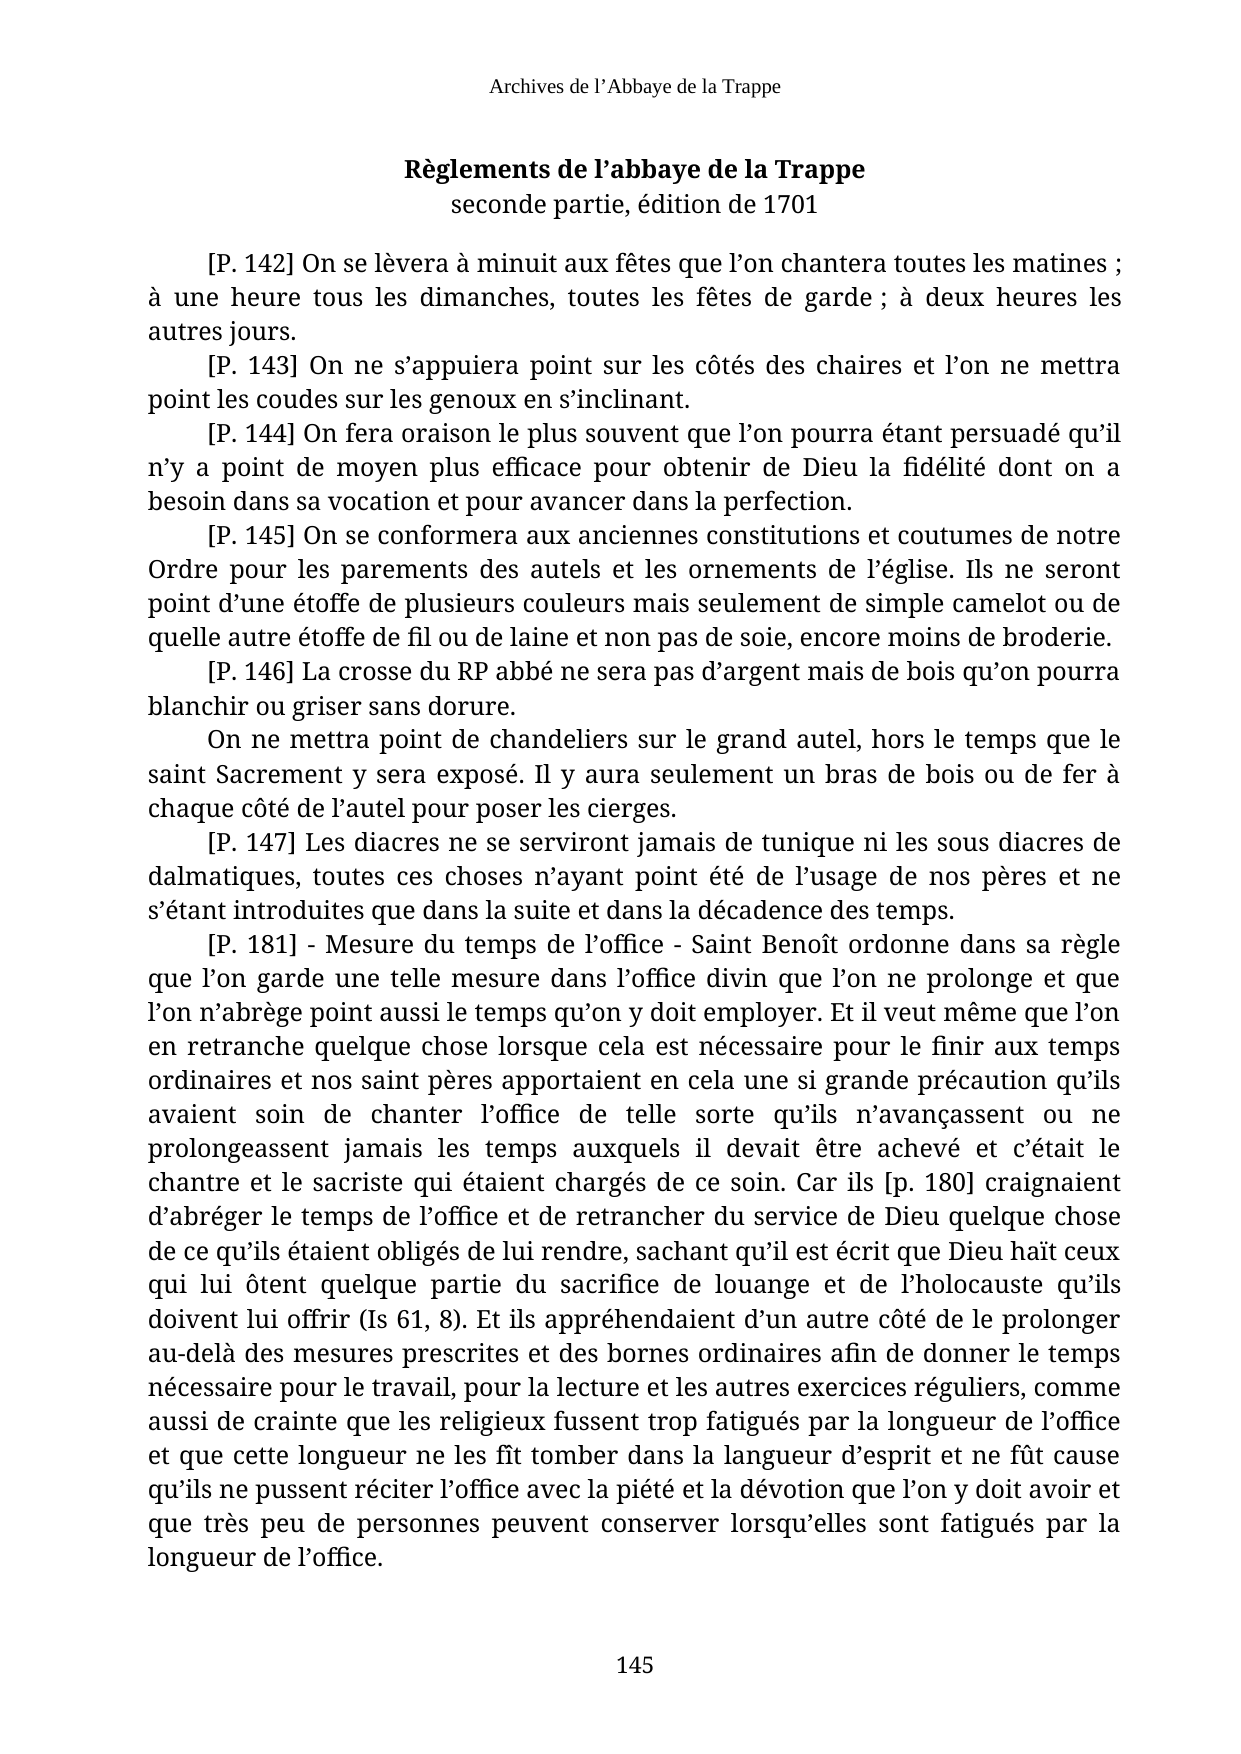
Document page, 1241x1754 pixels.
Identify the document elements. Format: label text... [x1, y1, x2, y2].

text [P. 147] Les diacres ne se serviront jamais de tunique ni les sous diacres de dalmatiques, toutes ces choses n’ayant point été de l’usage de nos pères et ne s’étant introduites que dans la suite et dans la décadence des temps. [148, 824, 1122, 927]
text Règlements de l’abbaye de la Trappe [148, 152, 1122, 186]
text [P. 181] - Mesure du temps de l’office - Saint Benoît ordonne dans sa règle que l’on garde une telle mesure dans l’office divin que l’on ne prolonge et que l’on n’abrège point aussi le temps qu’on y doit employer. Et il veut même que l’on en retranche quelque chose lorsque cela est nécessaire pour le finir aux temps ordinaires et nos saint pères apportaient en cela une si grande précaution qu’ils avaient soin de chanter l’office de telle sorte qu’ils n’avançassent ou ne prolongeassent jamais les temps auxquels il devait être achevé et c’était le chantre et le sacriste qui étaient chargés de ce soin. Car ils [p. 180] craignaient d’abréger le temps de l’office et de retrancher du service de Dieu quelque chose de ce qu’ils étaient obligés de lui rendre, sachant qu’il est écrit que Dieu haït ceux qui lui ôtent quelque partie du sacrifice de louange et de l’holocauste qu’ils doivent lui offrir (Is 61, 8). Et ils appréhendaient d’un autre côté de le prolonger au-delà des mesures prescrites et des bornes ordinaires afin de donner le temps nécessaire pour le travail, pour la lecture et les autres exercices réguliers, comme aussi de crainte que les religieux fussent trop fatigués par la longueur de l’office et que cette longueur ne les fît tomber dans la langueur d’esprit et ne fût cause qu’ils ne pussent réciter l’office avec la piété et la dévotion que l’on y doit avoir et que très peu de personnes peuvent conserver lorsqu’elles sont fatigués par la longueur de l’office. [148, 927, 1122, 1574]
text [P. 144] On fera oraison le plus souvent que l’on pourra étant persuadé qu’il n’y a point de moyen plus efficace pour obtenir de Dieu la fidélité dont on a besoin dans sa vocation et pour avancer dans la perfection. [148, 416, 1122, 518]
text [P. 142] On se lèvera à minuit aux fêtes que l’on chantera toutes les matines ; à une heure tous les dimanches, toutes les fêtes de garde ; à deux heures les autres jours. [148, 245, 1122, 347]
text [P. 145] On se conformera aux anciennes constitutions et coutumes de notre Ordre pour les parements des autels et les ornements de l’église. Ils ne seront point d’une étoffe de plusieurs couleurs mais seulement de simple camelot ou de quelle autre étoffe de fil ou de laine et non pas de soie, encore moins de broderie. [148, 518, 1122, 654]
text [P. 143] On ne s’appuiera point sur les côtés des chaires et l’on ne mettra point les coudes sur les genoux en s’inclinant. [148, 347, 1122, 416]
text On ne mettra point de chandeliers sur le grand autel, hors le temps que le saint Sacrement y sera exposé. Il y aura seulement un bras de bois ou de fer à chaque côté de l’autel pour poser les cierges. [148, 722, 1122, 824]
text seconde partie, édition de 1701 [148, 186, 1122, 220]
text [P. 146] La crosse du RP abbé ne sera pas d’argent mais de bois qu’on pourra blanchir ou griser sans dorure. [148, 654, 1122, 722]
